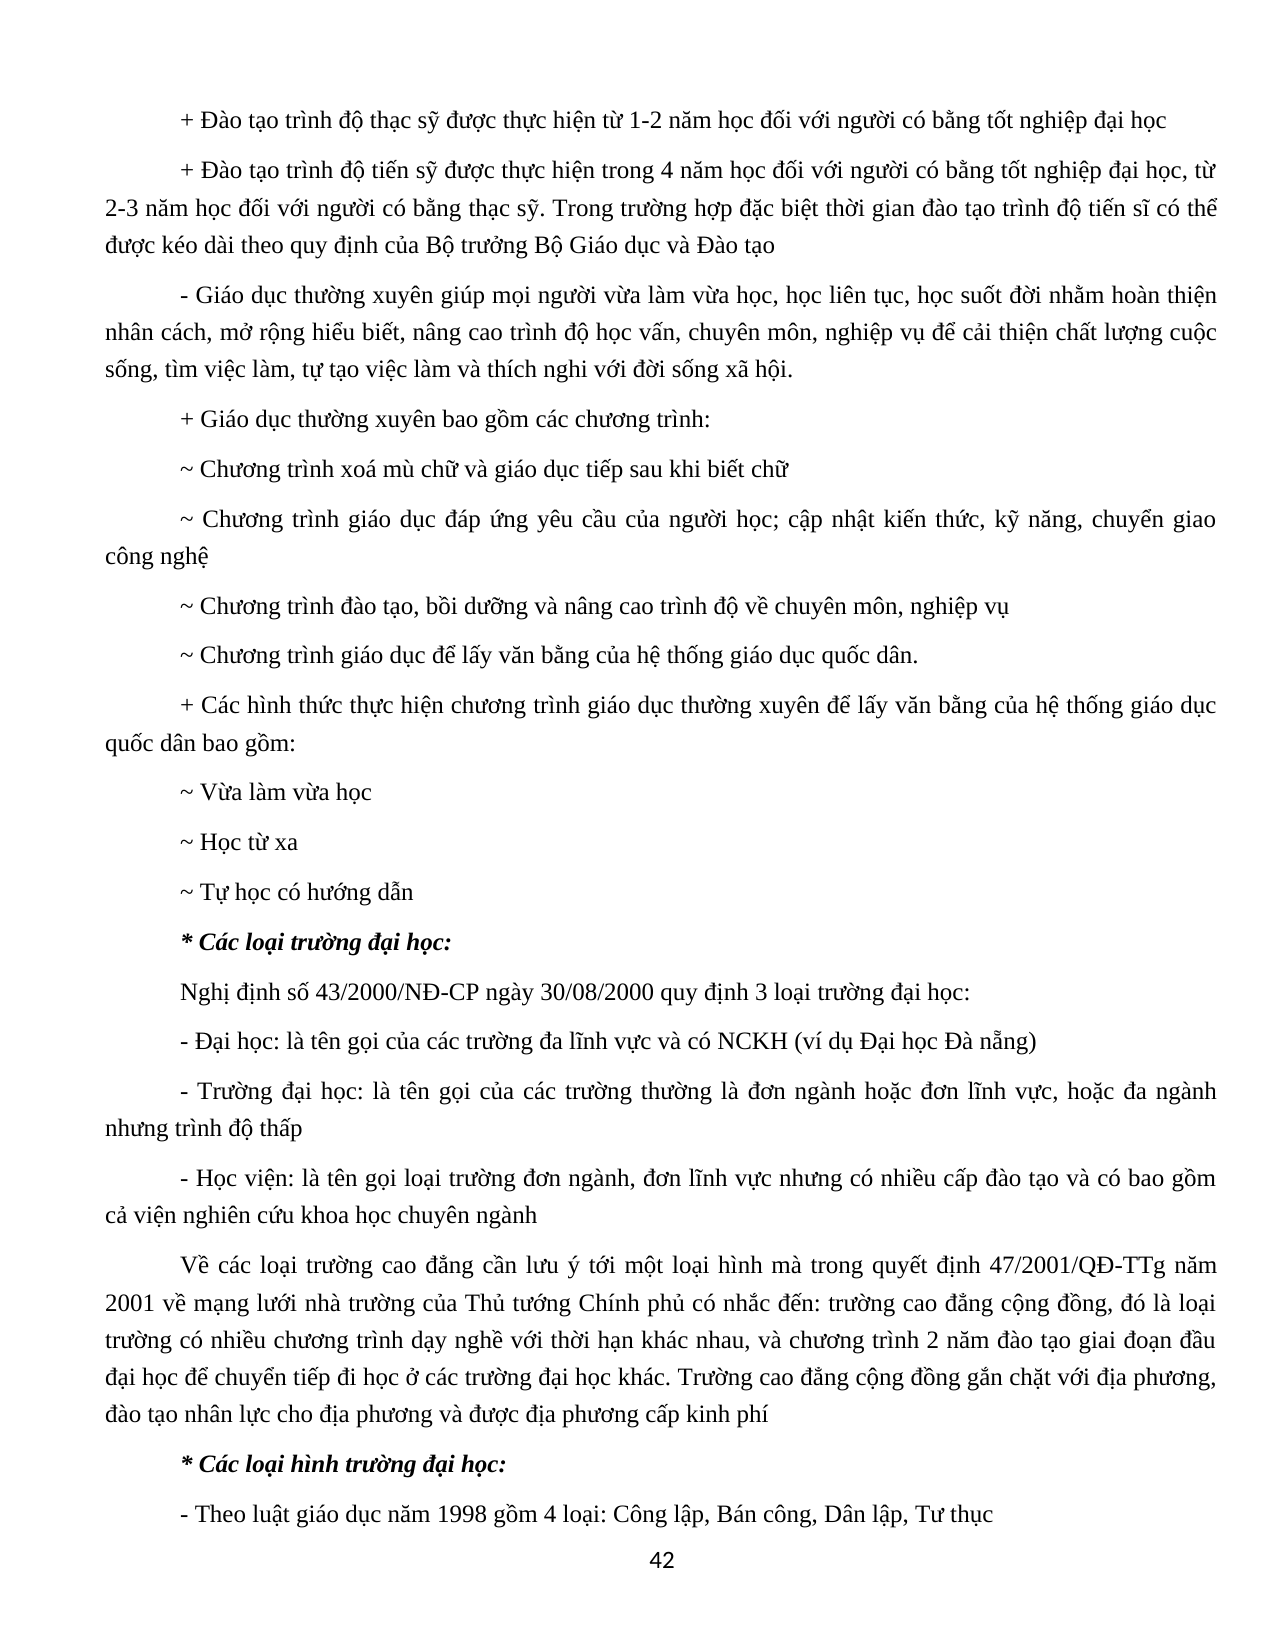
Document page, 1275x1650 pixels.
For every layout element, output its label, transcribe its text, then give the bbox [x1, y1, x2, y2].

text Về các loại trường cao đẳng cần lưu ý tới một loại hình mà trong quyết định 47/2001/QĐ-TTg năm 2001 về mạng lưới nhà trường của Thủ tướng Chính phủ có nhắc đến: trường cao đẳng cộng đồng, đó là loại trường có nhiều chương trình dạy nghề với thời hạn khác nhau, và chương trình 2 năm đào tạo giai đoạn đầu đại học để chuyển tiếp đi học ở các trường đại học khác. Trường cao đẳng cộng đồng gắn chặt với địa phương, đào tạo nhân lực cho địa phương và được địa phương cấp kinh phí [105, 1250, 1219, 1428]
text + Đào tạo trình độ thạc sỹ được thực hiện từ 1-2 năm học đối với người có bằng tốt nghiệp đại học [105, 106, 1219, 134]
text - Theo luật giáo dục năm 1998 gồm 4 loại: Công lập, Bán công, Dân lập, Tư thục [105, 1499, 1219, 1528]
text * Các loại trường đại học: [105, 927, 1219, 956]
text + Các hình thức thực hiện chương trình giáo dục thường xuyên để lấy văn bằng của hệ thống giáo dục quốc dân bao gồm: [105, 690, 1219, 756]
text - Trường đại học: là tên gọi của các trường thường là đơn ngành hoặc đơn lĩnh vực, hoặc đa ngành nhưng trình độ thấp [105, 1076, 1219, 1142]
text + Đào tạo trình độ tiến sỹ được thực hiện trong 4 năm học đối với người có bằng tốt nghiệp đại học, từ 2-3 năm học đối với người có bằng thạc sỹ. Trong trường hợp đặc biệt thời gian đào tạo trình độ tiến sĩ có thể được kéo dài theo quy định của Bộ trưởng Bộ Giáo dục và Đào tạo [105, 155, 1219, 259]
text ~ Chương trình đào tạo, bồi dưỡng và nâng cao trình độ về chuyên môn, nghiệp vụ [105, 591, 1219, 619]
text ~ Học từ xa [105, 827, 1219, 856]
text - Đại học: là tên gọi của các trường đa lĩnh vực và có NCKH (ví dụ Đại học Đà nẵng) [105, 1026, 1219, 1055]
text ~ Vừa làm vừa học [105, 777, 1219, 806]
text - Học viện: là tên gọi loại trường đơn ngành, đơn lĩnh vực nhưng có nhiều cấp đào tạo và có bao gồm cả viện nghiên cứu khoa học chuyên ngành [105, 1163, 1219, 1229]
text Nghị định số 43/2000/NĐ-CP ngày 30/08/2000 quy định 3 loại trường đại học: [105, 977, 1219, 1005]
text ~ Chương trình xoá mù chữ và giáo dục tiếp sau khi biết chữ [105, 454, 1219, 483]
text - Giáo dục thường xuyên giúp mọi người vừa làm vừa học, học liên tục, học suốt đời nhằm hoàn thiện nhân cách, mở rộng hiểu biết, nâng cao trình độ học vấn, chuyên môn, nghiệp vụ để cải thiện chất lượng cuộc sống, tìm việc làm, tự tạo việc làm và thích nghi với đời sống xã hội. [105, 280, 1219, 383]
text * Các loại hình trường đại học: [105, 1449, 1219, 1478]
text + Giáo dục thường xuyên bao gồm các chương trình: [105, 404, 1219, 433]
text ~ Chương trình giáo dục để lấy văn bằng của hệ thống giáo dục quốc dân. [105, 641, 1219, 669]
text ~ Chương trình giáo dục đáp ứng yêu cầu của người học; cập nhật kiến thức, kỹ năng, chuyển giao công nghệ [105, 504, 1219, 570]
text ~ Tự học có hướng dẫn [105, 877, 1219, 906]
